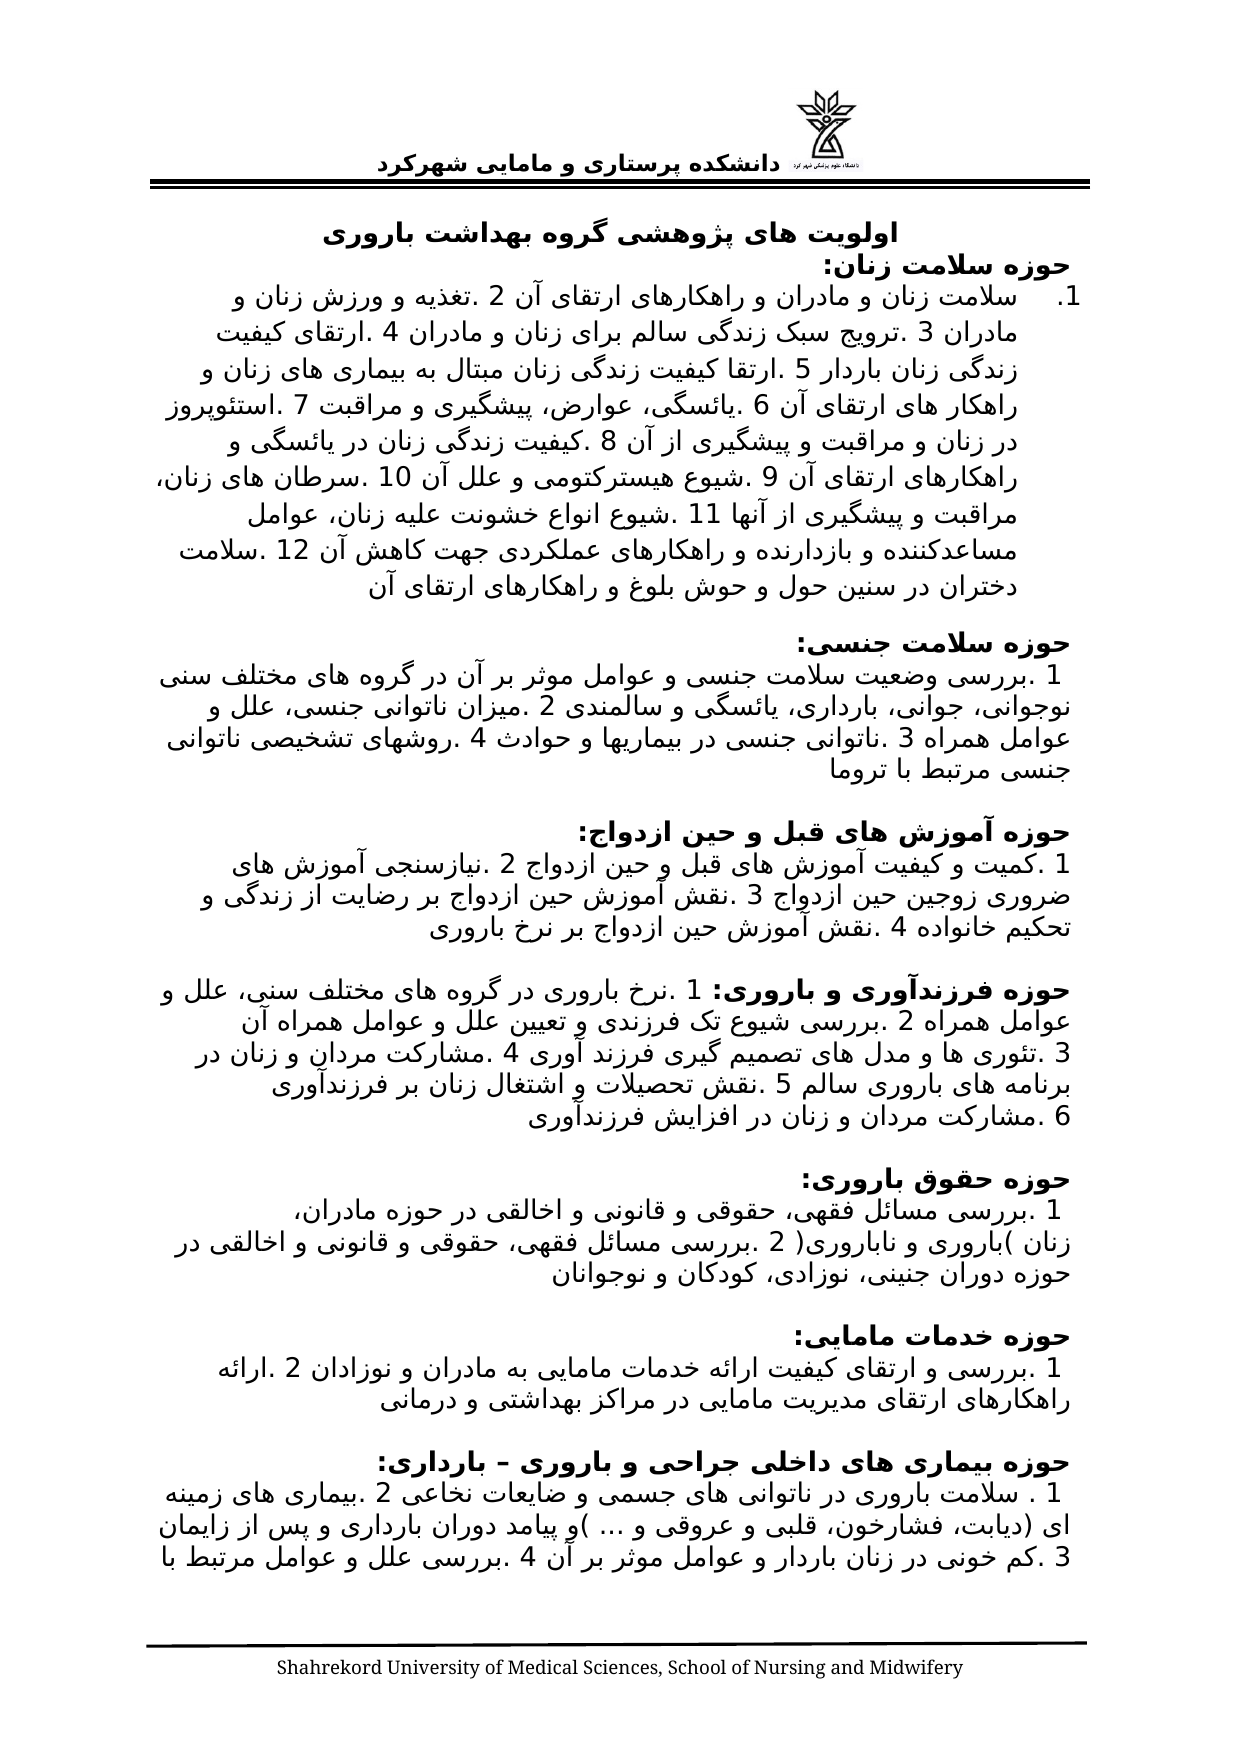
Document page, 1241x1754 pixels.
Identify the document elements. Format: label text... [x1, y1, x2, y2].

list سلامت زنان و مادران و راهکارهای ارتقای آن 2 .تغذیه و ورزش زنان و مادران 3 .ترویج سبک زندگی سالم برای زنان و مادران 4 .ارتقای کیفیت زندگی زنان باردار 5 .ارتقا کیفیت زندگی زنان مبتال به بیماری های زنان و راهکار های ارتقای آن 6 .یائسگی، عوارض، پیشگیری و مراقبت 7 .استئوپروز در زنان و مراقبت و پیشگیری از آن 8 .کیفیت زندگی زنان در یائسگی و راهکارهای ارتقای آن 9 .شیوع هیسترکتومی و علل آن 10 .سرطان های زنان، مراقبت و پیشگیری از آنها 11 .شیوع انواع خشونت علیه زنان، عوامل مساعدکننده و بازدارنده و راهکارهای عملکردی جهت کاهش آن 12 .سلامت دختران در سنین حول و حوش بلوغ و راهکارهای ارتقای آن [150, 281, 1056, 602]
text حوزه سلامت زنان: [150, 249, 1071, 281]
text 1 .کمیت و کیفیت آموزش های قبل و حین ازدواج 2 .نیازسنجی آموزش های ضروری زوجین حین ازدواج 3 .نقش آموزش حین ازدواج بر رضایت از زندگی و تحکیم خانواده 4 .نقش آموزش حین ازدواج بر نرخ باروری [150, 848, 1071, 943]
text 1 .بررسی وضعیت سلامت جنسی و عوامل موثر بر آن در گروه های مختلف سنی نوجوانی، جوانی، بارداری، یائسگی و سالمندی 2 .میزان ناتوانی جنسی، علل و عوامل همراه 3 .ناتوانی جنسی در بیماریها و حوادث 4 .روشهای تشخیصی ناتوانی جنسی مرتبط با تروما [150, 659, 1071, 785]
text حوزه فرزندآوری و باروری: 1 .نرخ باروری در گروه های مختلف سنی، علل و عوامل همراه 2 .بررسی شیوع تک فرزندی و تعیین علل و عوامل همراه آن 3 .تئوری ها و مدل های تصمیم گیری فرزند آوری 4 .مشارکت مردان و زنان در برنامه های باروری سالم 5 .نقش تحصیلات و اشتغال زنان بر فرزندآوری 6 .مشارکت مردان و زنان در افزایش فرزندآوری [150, 974, 1071, 1132]
text اولویت های پژوهشی گروه بهداشت باروری [150, 217, 1071, 249]
text 1 .بررسی مسائل فقهی، حقوقی و قانونی و اخالقی در حوزه مادران، زنان )باروری و ناباروری( 2 .بررسی مسائل فقهی، حقوقی و قانونی و اخالقی در حوزه دوران جنینی، نوزادی، کودکان و نوجوانان [150, 1194, 1071, 1289]
text حوزه خدمات مامایی: [150, 1320, 1071, 1352]
picture [788, 88, 864, 172]
text 1 .بررسی و ارتقای کیفیت ارائه خدمات مامایی به مادران و نوزادان 2 .ارائه راهکارهای ارتقای مدیریت مامایی در مراکز بهداشتی و درمانی [150, 1352, 1071, 1415]
text حوزه حقوق باروری: [150, 1163, 1071, 1194]
text حوزه آموزش های قبل و حین ازدواج: [150, 817, 1071, 848]
text حوزه سلامت جنسی: [150, 628, 1071, 659]
text حوزه بیماری های داخلی جراحی و باروری – بارداری: [150, 1446, 1071, 1478]
